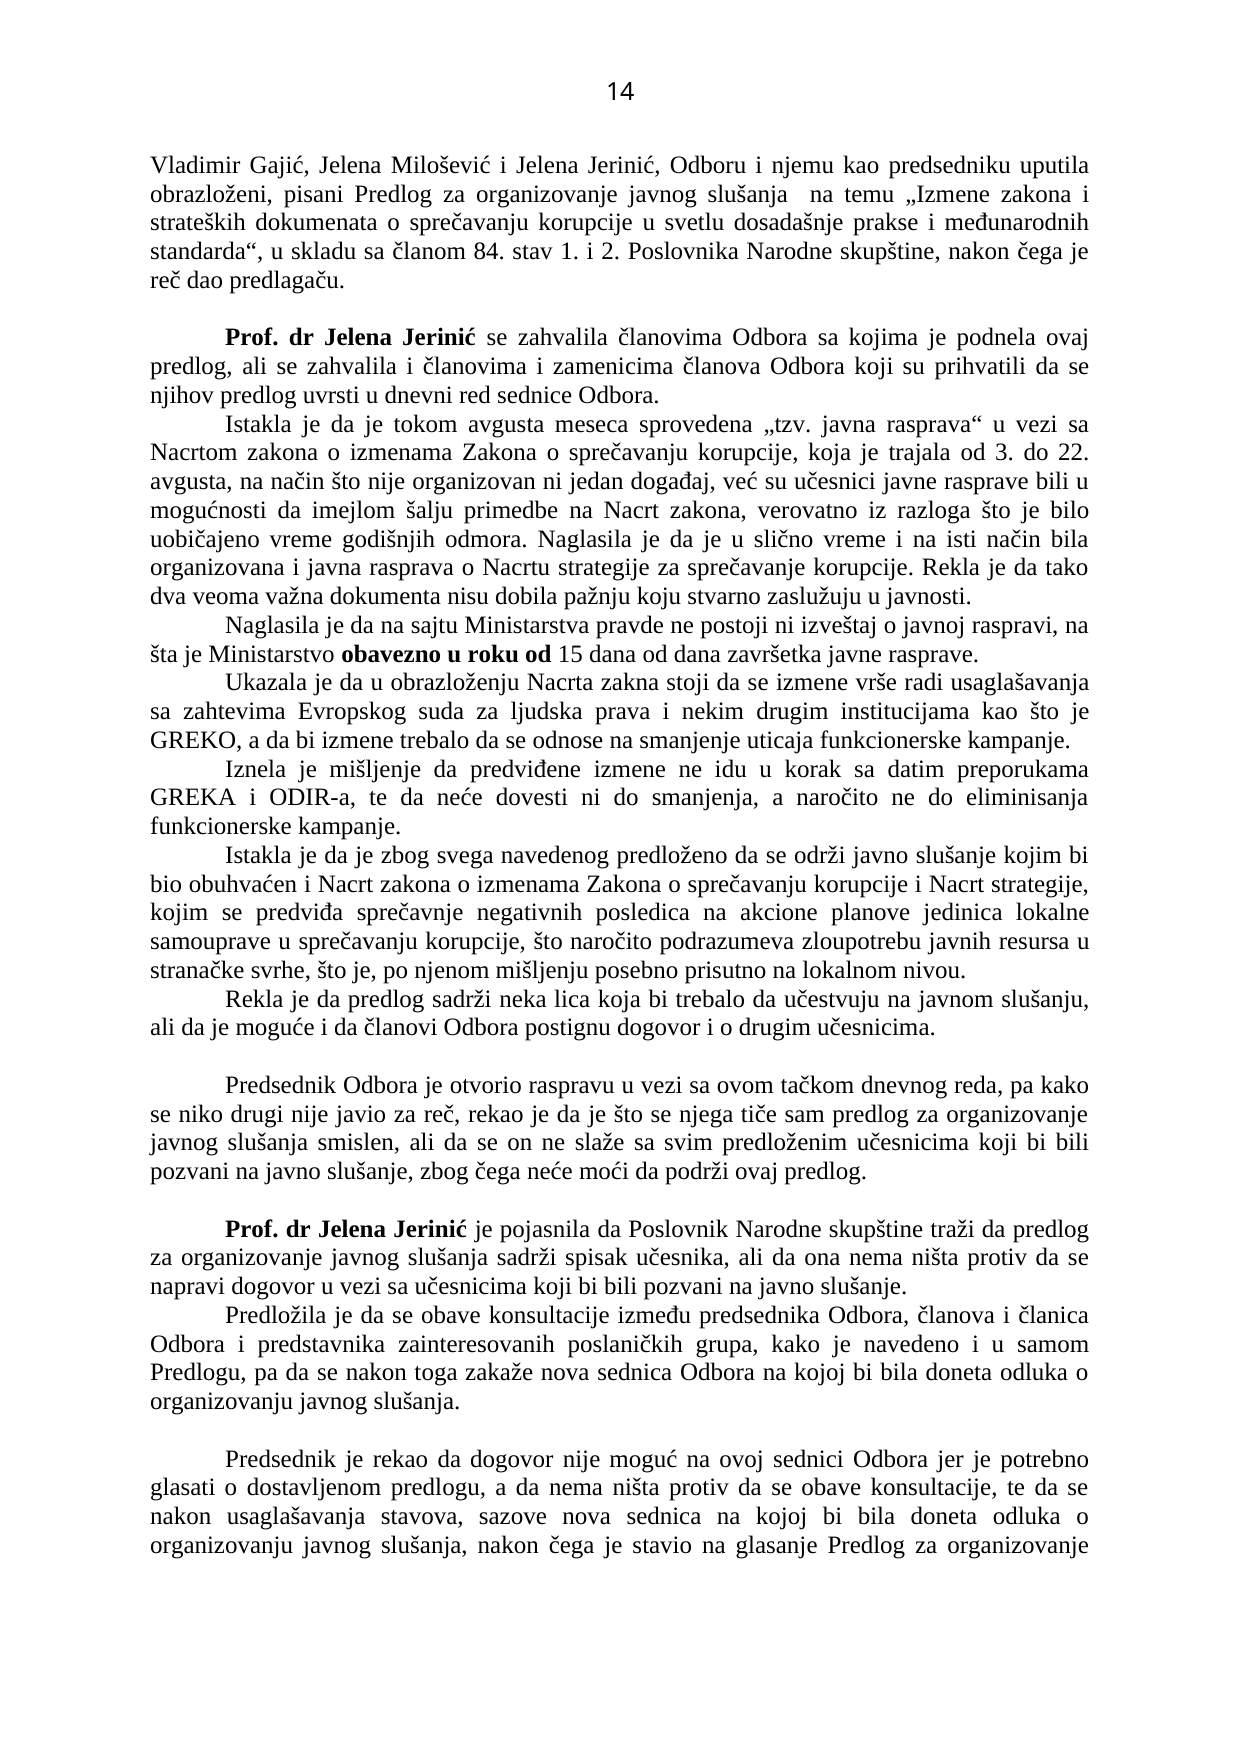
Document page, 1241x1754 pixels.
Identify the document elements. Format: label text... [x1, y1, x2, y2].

text Istakla je da je zbog svega navedenog predloženo da se održi javno slušanje kojim bi bio obuhvaćen i Nacrt zakona o izmenama Zakona o sprečavanju korupcije i Nacrt strategije, kojim se predviđa sprečavnje negativnih posledica na akcione planove jedinica lokalne samouprave u sprečavanju korupcije, što naročito podrazumeva zloupotrebu javnih resursa u stranačke svrhe, što je, po njenom mišljenju posebno prisutno na lokalnom nivou. [150, 840, 1090, 984]
text Ukazala je da u obrazloženju Nacrta zakna stoji da se izmene vrše radi usaglašavanja sa zahtevima Evropskog suda za ljudska prava i nekim drugim institucijama kao što je GREKO, a da bi izmene trebalo da se odnose na smanjenje uticaja funkcionerske kampanje. [150, 667, 1090, 754]
text Rekla je da predlog sadrži neka lica koja bi trebalo da učestvuju na javnom slušanju, ali da je moguće i da članovi Odbora postignu dogovor i o drugim učesnicima. [150, 984, 1090, 1041]
text Prof. dr Jelena Jerinić se zahvalila članovima Odbora sa kojima je podnela ovaj predlog, ali se zahvalila i članovima i zamenicima članova Odbora koji su prihvatili da se njihov predlog uvrsti u dnevni red sednice Odbora. [150, 322, 1090, 409]
text Naglasila je da na sajtu Ministarstva pravde ne postoji ni izveštaj o javnoj raspravi, na šta je Ministarstvo obavezno u roku od 15 dana od dana završetka javne rasprave. [150, 610, 1090, 667]
text Prof. dr Jelena Jerinić je pojasnila da Poslovnik Narodne skupštine traži da predlog za organizovanje javnog slušanja sadrži spisak učesnika, ali da ona nema ništa protiv da se napravi dogovor u vezi sa učesnicima koji bi bili pozvani na javno slušanje. [150, 1214, 1090, 1300]
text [150, 150, 1090, 294]
text Predsednik Odbora je otvorio raspravu u vezi sa ovom tačkom dnevnog reda, pa kako se niko drugi nije javio za reč, rekao je da je što se njega tiče sam predlog za organizovanje javnog slušanja smislen, ali da se on ne slaže sa svim predloženim učesnicima koji bi bili pozvani na javno slušanje, zbog čega neće moći da podrži ovaj predlog. [150, 1070, 1090, 1185]
text Istakla je da je tokom avgusta meseca sprovedena „tzv. javna rasprava“ u vezi sa Nacrtom zakona o izmenama Zakona o sprečavanju korupcije, koja je trajala od 3. do 22. avgusta, na način što nije organizovan ni jedan događaj, već su učesnici javne rasprave bili u mogućnosti da imejlom šalju primedbe na Nacrt zakona, verovatno iz razloga što je bilo uobičajeno vreme godišnjih odmora. Naglasila je da je u slično vreme i na isti način bila organizovana i javna rasprava o Nacrtu strategije za sprečavanje korupcije. Rekla je da tako dva veoma važna dokumenta nisu dobila pažnju koju stvarno zaslužuju u javnosti. [150, 409, 1090, 610]
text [150, 1444, 1090, 1559]
text Predložila je da se obave konsultacije između predsednika Odbora, članova i članica Odbora i predstavnika zainteresovanih poslaničkih grupa, kako je navedeno i u samom Predlogu, pa da se nakon toga zakaže nova sednica Odbora na kojoj bi bila doneta odluka o organizovanju javnog slušanja. [150, 1300, 1090, 1415]
text Iznela je mišljenje da predviđene izmene ne idu u korak sa datim preporukama GREKA i ODIR-a, te da neće dovesti ni do smanjenja, a naročito ne do eliminisanja funkcionerske kampanje. [150, 754, 1090, 840]
